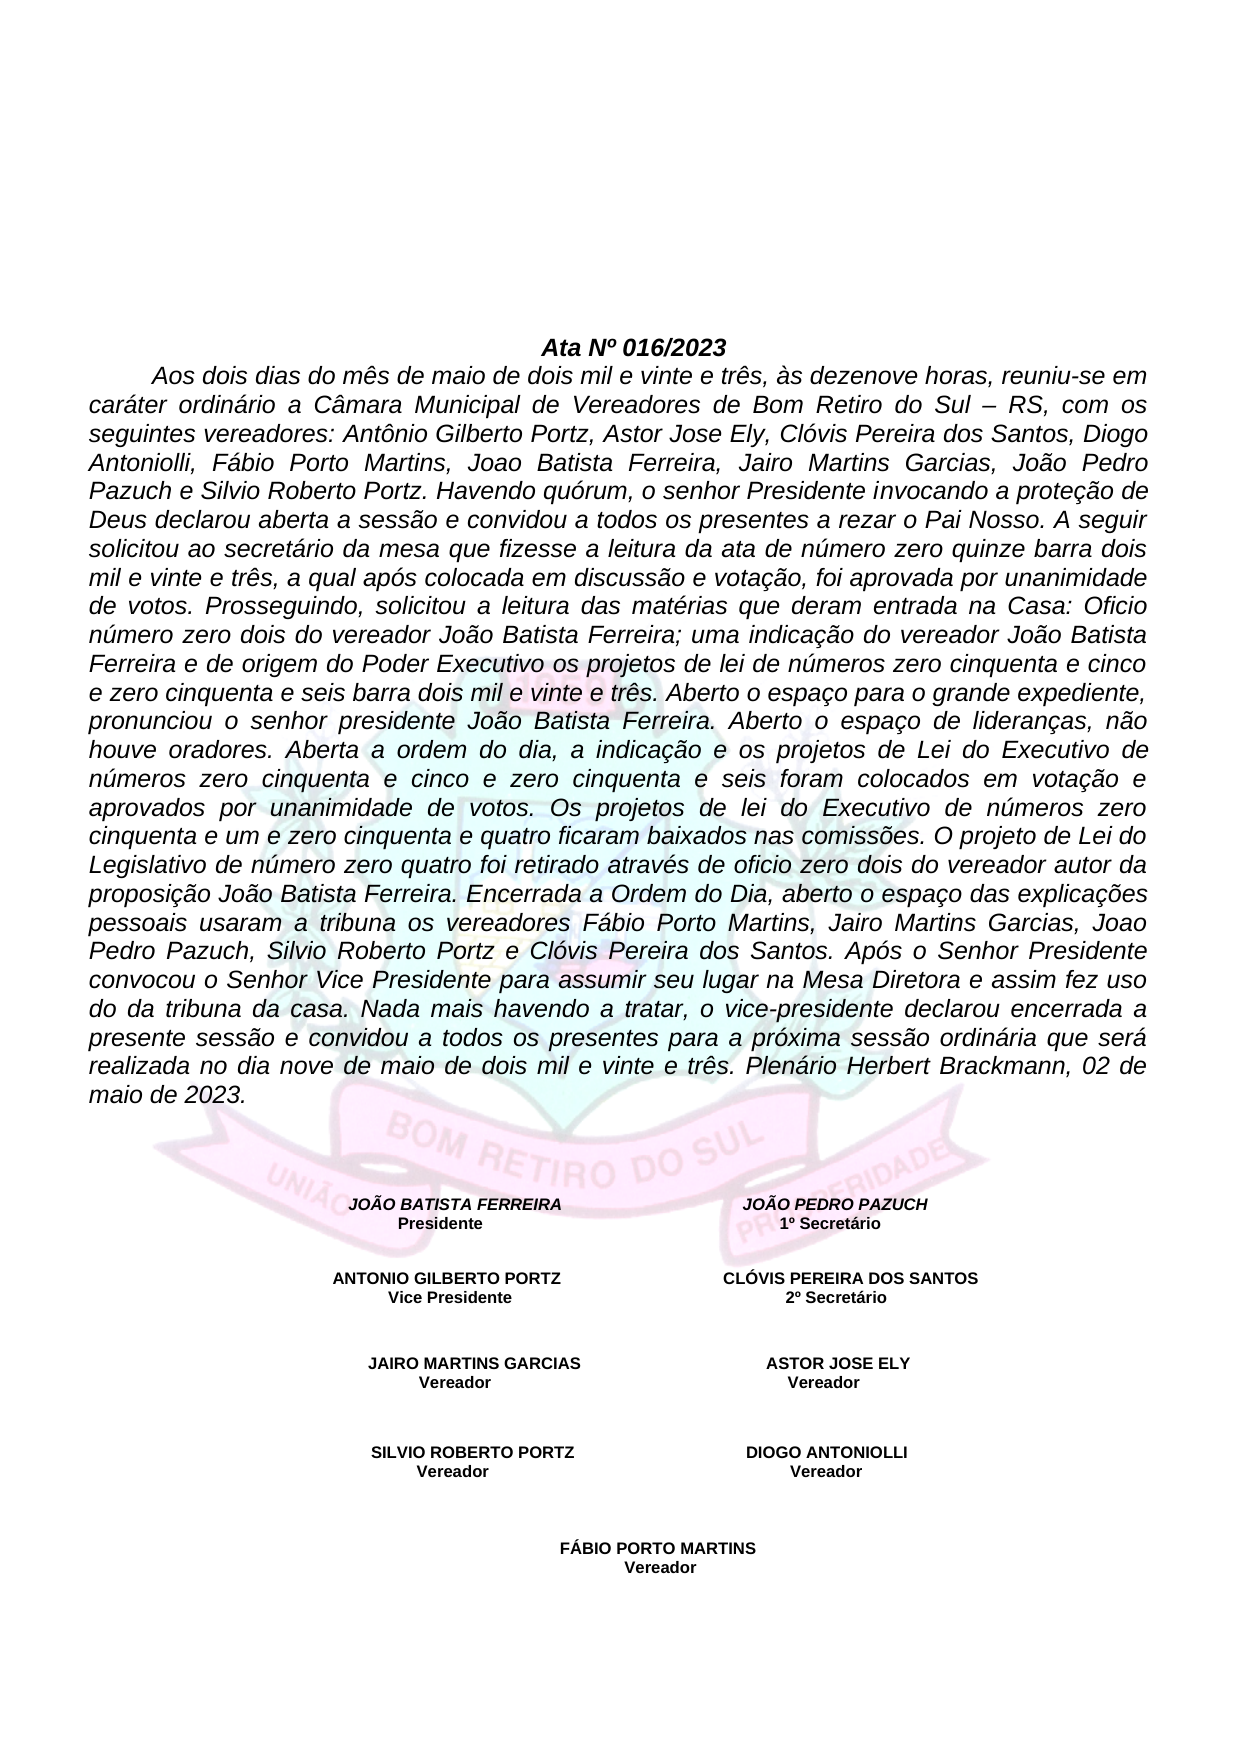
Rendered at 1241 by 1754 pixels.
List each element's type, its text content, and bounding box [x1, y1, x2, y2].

text JAIRO MARTINS GARCIAS ASTOR JOSE ELY [133, 1354, 1146, 1373]
text JOÃO BATISTA FERREIRA JOÃO PEDRO PAZUCH [89, 1194, 1146, 1213]
text ANTONIO GILBERTO PORTZ CLÓVIS PEREIRA DOS SANTOS [133, 1269, 1146, 1288]
text SILVIO ROBERTO PORTZ DIOGO ANTONIOLLI [133, 1443, 1146, 1462]
text Vereador [133, 1558, 1146, 1577]
text Aos dois dias do mês de maio de dois mil e vinte e três, às dezenove horas, reuniu-se em caráter ordinário a Câmara Municipal de Vereadores de Bom Retiro do Sul – RS, com os seguintes vereadores: Antônio Gilberto Portz, Astor Jose Ely, Clóvis Pereira dos Santos, Diogo Antoniolli, Fábio Porto Martins, Joao Batista Ferreira, Jairo Martins Garcias, João Pedro Pazuch e Silvio Roberto Portz. Havendo quórum, o senhor Presidente invocando a proteção de Deus declarou aberta a sessão e convidou a todos os presentes a rezar o Pai Nosso. A seguir solicitou ao secretário da mesa que fizesse a leitura da ata de número zero quinze barra dois mil e vinte e três, a qual após colocada em discussão e votação, foi aprovada por unanimidade de votos. Prosseguindo, solicitou a leitura das matérias que deram entrada na Casa: Oficio número zero dois do vereador João Batista Ferreira; uma indicação do vereador João Batista Ferreira e de origem do Poder Executivo os projetos de lei de números zero cinquenta e cinco e zero cinquenta e seis barra dois mil e vinte e três. Aberto o espaço para o grande expediente, pronunciou o senhor presidente João Batista Ferreira. Aberto o espaço de lideranças, não houve oradores. Aberta a ordem do dia, a indicação e os projetos de Lei do Executivo de números zero cinquenta e cinco e zero cinquenta e seis foram colocados em votação e aprovados por unanimidade de votos. Os projetos de lei do Executivo de números zero cinquenta e um e zero cinquenta e quatro ficaram baixados nas comissões. O projeto de Lei do Legislativo de número zero quatro foi retirado através de oficio zero dois do vereador autor da proposição João Batista Ferreira. Encerrada a Ordem do Dia, aberto o espaço das explicações pessoais usaram a tribuna os vereadores Fábio Porto Martins, Jairo Martins Garcias, Joao Pedro Pazuch, Silvio Roberto Portz e Clóvis Pereira dos Santos. Após o Senhor Presidente convocou o Senhor Vice Presidente para assumir seu lugar na Mesa Diretora e assim fez uso do da tribuna da casa. Nada mais havendo a tratar, o vice-presidente declarou encerrada a presente sessão e convidou a todos os presentes para a próxima sessão ordinária que será realizada no dia nove de maio de dois mil e vinte e três. Plenário Herbert Brackmann, 02 de maio de 2023. [89, 361, 1152, 1109]
text Presidente 1º Secretário [133, 1213, 1146, 1233]
text Vereador Vereador [133, 1462, 1146, 1481]
text Ata Nº 016/2023 [118, 333, 1152, 361]
text FÁBIO PORTO MARTINS [133, 1539, 1146, 1558]
text Vereador Vereador [133, 1373, 1146, 1392]
text Vice Presidente 2º Secretário [133, 1288, 1146, 1307]
